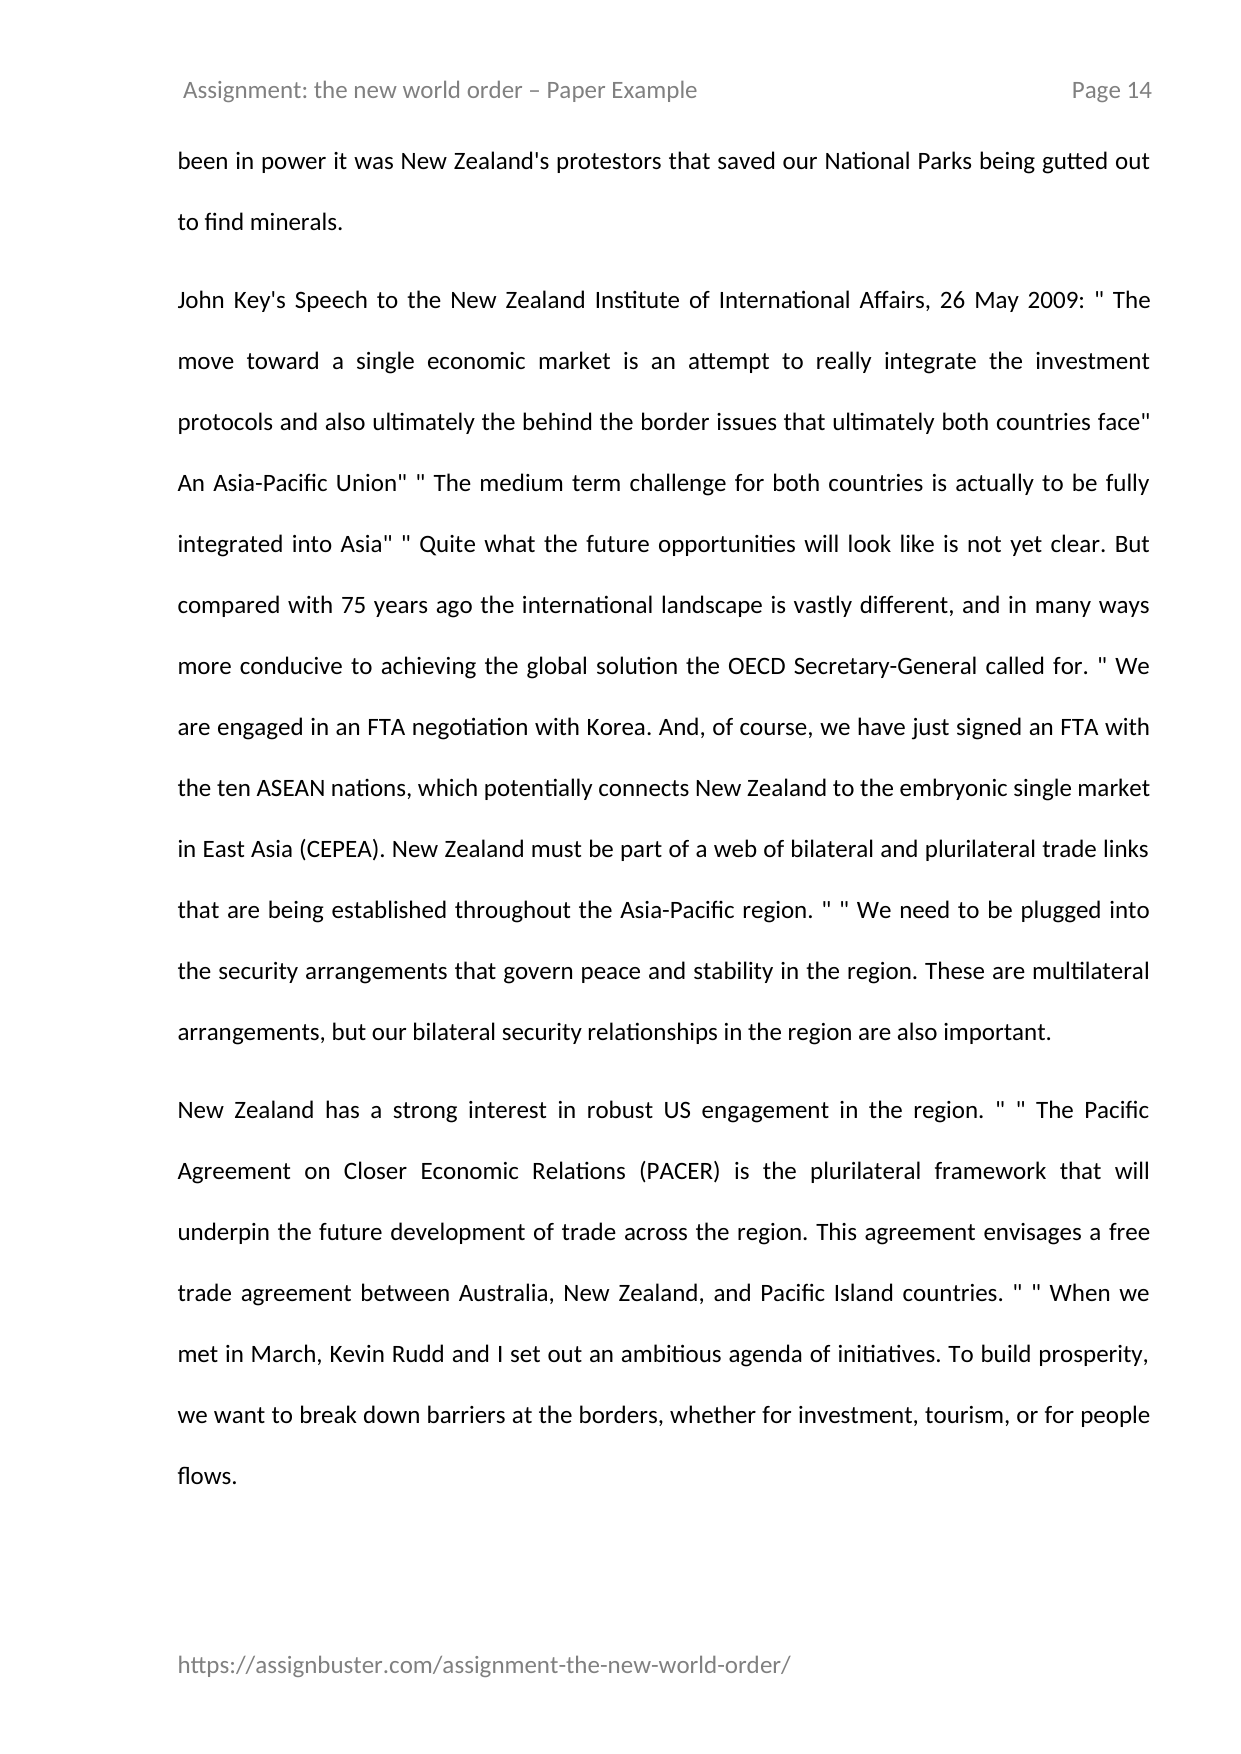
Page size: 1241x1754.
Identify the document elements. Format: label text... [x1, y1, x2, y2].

text New Zealand has a strong interest in robust US engagement in the region. " " The Pacific Agreement on Closer Economic Relations (PACER) is the plurilateral framework that will underpin the future development of trade across the region. This agreement envisages a free trade agreement between Australia, New Zealand, and Pacific Island countries. " " When we met in March, Kevin Rudd and I set out an ambitious agenda of initiatives. To build prosperity, we want to break down barriers at the borders, whether for investment, tourism, or for people flows. [177, 1094, 1152, 1491]
text John Key's Speech to the New Zealand Institute of International Affairs, 26 May 2009: " The move toward a single economic market is an attempt to really integrate the investment protocols and also ultimately the behind the border issues that ultimately both countries face" An Asia-Pacific Union" " The medium term challenge for both countries is actually to be fully integrated into Asia" " Quite what the future opportunities will look like is not yet clear. But compared with 75 years ago the international landscape is vastly different, and in many ways more conducive to achieving the global solution the OECD Secretary-General called for. " We are engaged in an FTA negotiation with Korea. And, of course, we have just signed an FTA with the ten ASEAN nations, which potentially connects New Zealand to the embryonic single market in East Asia (CEPEA). New Zealand must be part of a web of bilateral and plurilateral trade links that are being established throughout the Asia-Pacific region. " " We need to be plugged into the security arrangements that govern peace and stability in the region. These are multilateral arrangements, but our bilateral security relationships in the region are also important. [177, 284, 1152, 1047]
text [177, 145, 1152, 237]
